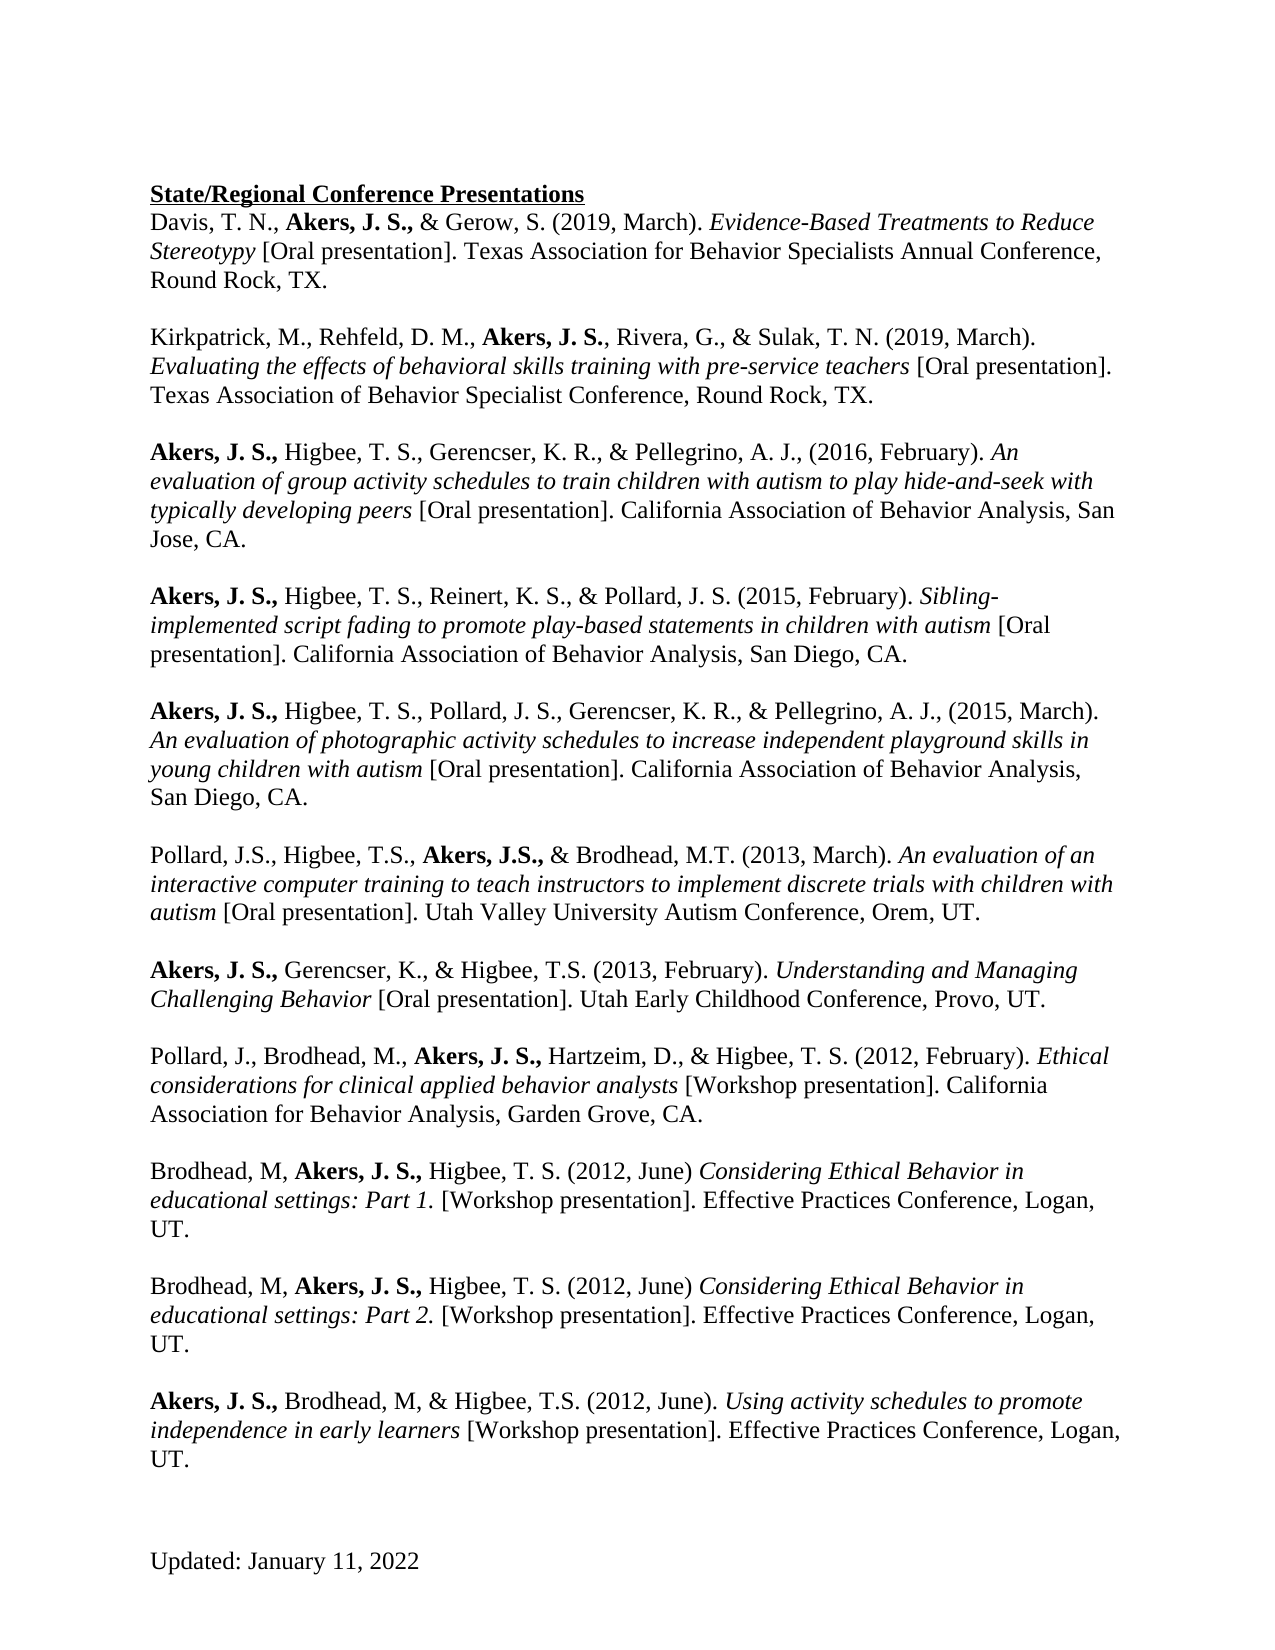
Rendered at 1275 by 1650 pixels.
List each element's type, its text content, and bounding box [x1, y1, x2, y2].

text State/Regional Conference Presentations [150, 179, 1125, 207]
text Davis, T. N., Akers, J. S., & Gerow, S. (2019, March). Evidence-Based Treatments to Reduce Stereotypy [Oral presentation]. Texas Association for Behavior Specialists Annual Conference, Round Rock, TX. [150, 207, 1125, 294]
text Brodhead, M, Akers, J. S., Higbee, T. S. (2012, June) Considering Ethical Behavior in educational settings: Part 2. [Workshop presentation]. Effective Practices Conference, Logan, UT. [150, 1271, 1125, 1357]
text Pollard, J., Brodhead, M., Akers, J. S., Hartzeim, D., & Higbee, T. S. (2012, February). Ethical considerations for clinical applied behavior analysts [Workshop presentation]. California Association for Behavior Analysis, Garden Grove, CA. [150, 1041, 1125, 1127]
text Akers, J. S., Higbee, T. S., Reinert, K. S., & Pollard, J. S. (2015, February). Sibling-implemented script fading to promote play-based statements in children with autism [Oral presentation]. California Association of Behavior Analysis, San Diego, CA. [150, 581, 1125, 667]
text Akers, J. S., Brodhead, M, & Higbee, T.S. (2012, June). Using activity schedules to promote independence in early learners [Workshop presentation]. Effective Practices Conference, Logan, UT. [150, 1386, 1125, 1472]
text Kirkpatrick, M., Rehfeld, D. M., Akers, J. S., Rivera, G., & Sulak, T. N. (2019, March). Evaluating the effects of behavioral skills training with pre-service teachers [Oral presentation]. Texas Association of Behavior Specialist Conference, Round Rock, TX. [150, 322, 1125, 409]
text Akers, J. S., Gerencser, K., & Higbee, T.S. (2013, February). Understanding and Managing Challenging Behavior [Oral presentation]. Utah Early Childhood Conference, Provo, UT. [150, 955, 1125, 1012]
text Pollard, J.S., Higbee, T.S., Akers, J.S., & Brodhead, M.T. (2013, March). An evaluation of an interactive computer training to teach instructors to implement discrete trials with children with autism [Oral presentation]. Utah Valley University Autism Conference, Orem, UT. [150, 840, 1125, 926]
text Akers, J. S., Higbee, T. S., Gerencser, K. R., & Pellegrino, A. J., (2016, February). An evaluation of group activity schedules to train children with autism to play hide-and-seek with typically developing peers [Oral presentation]. California Association of Behavior Analysis, San Jose, CA. [150, 437, 1125, 552]
text Brodhead, M, Akers, J. S., Higbee, T. S. (2012, June) Considering Ethical Behavior in educational settings: Part 1. [Workshop presentation]. Effective Practices Conference, Logan, UT. [150, 1156, 1125, 1242]
text Akers, J. S., Higbee, T. S., Pollard, J. S., Gerencser, K. R., & Pellegrino, A. J., (2015, March). An evaluation of photographic activity schedules to increase independent playground skills in young children with autism [Oral presentation]. California Association of Behavior Analysis, San Diego, CA. [150, 696, 1125, 811]
